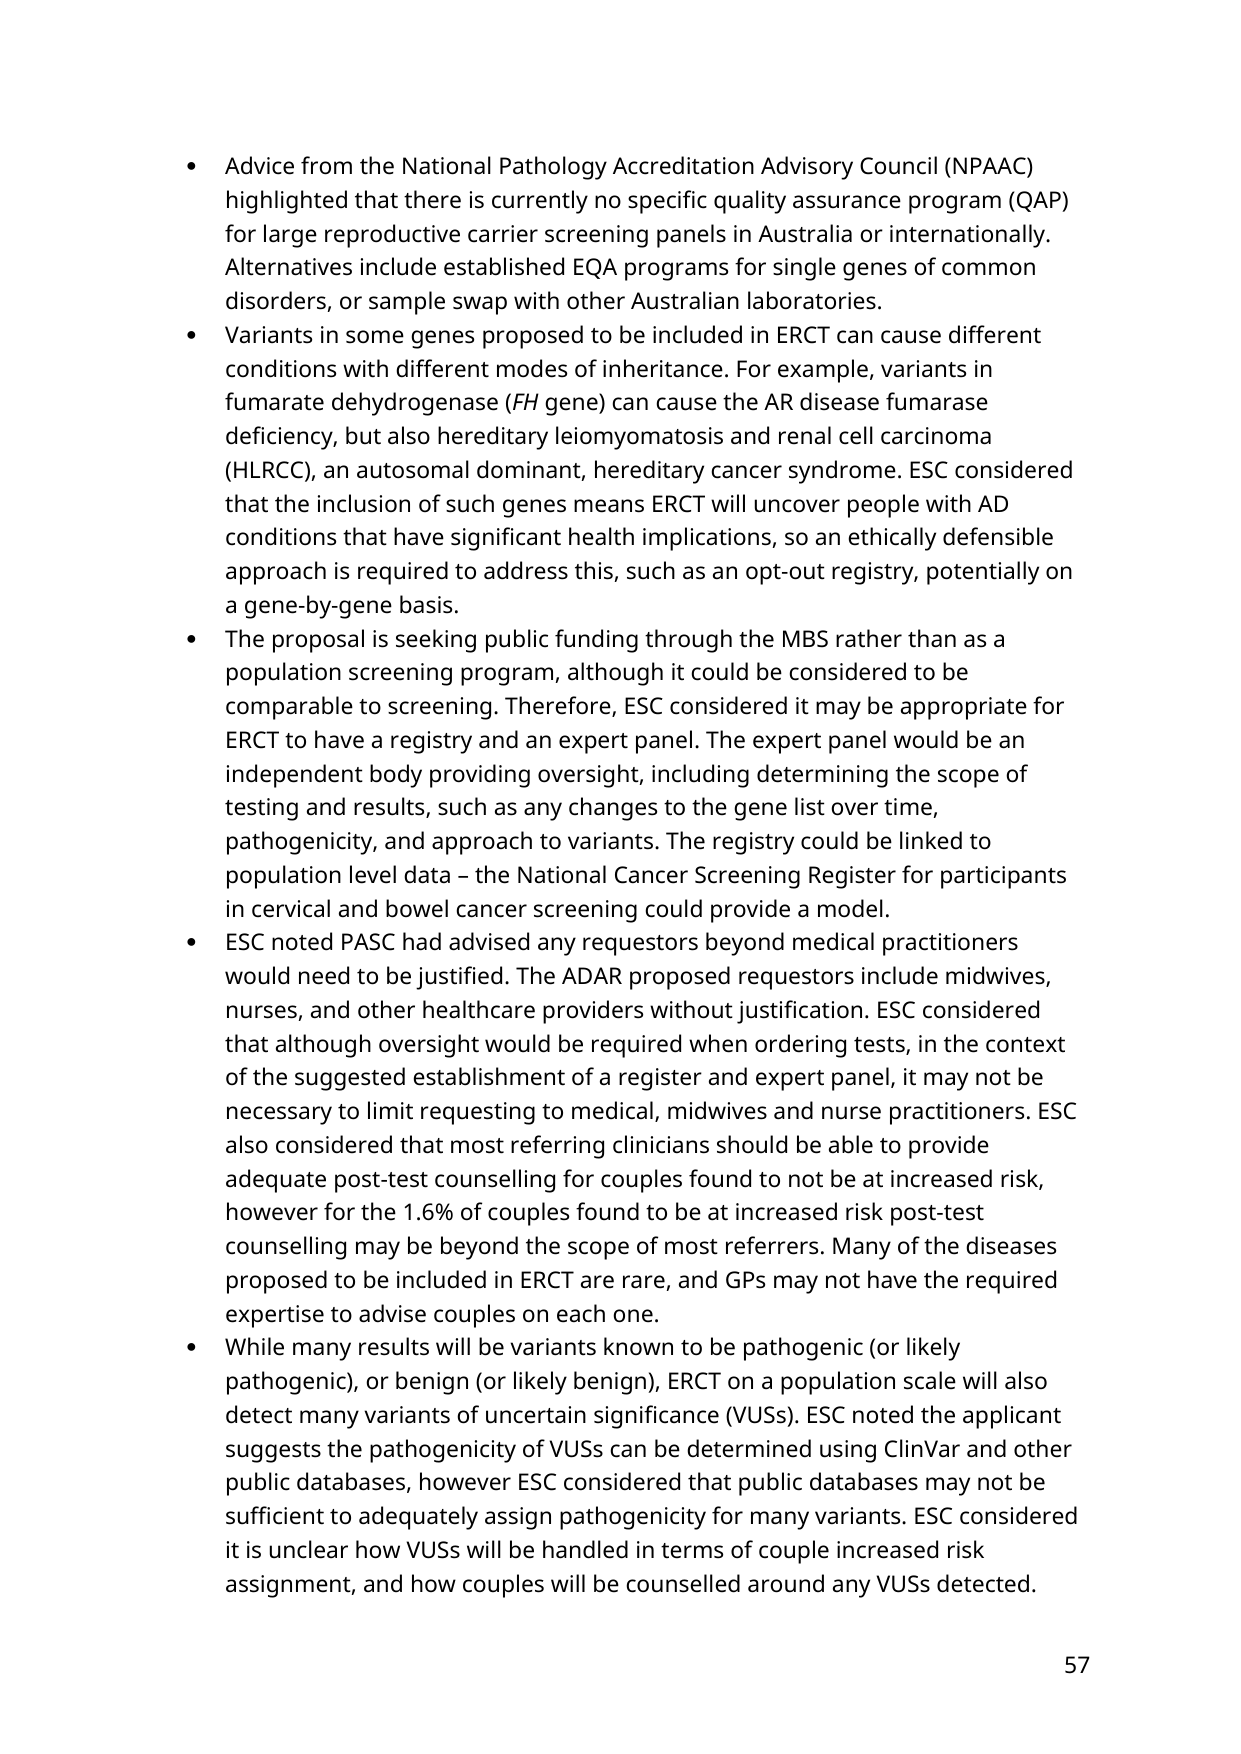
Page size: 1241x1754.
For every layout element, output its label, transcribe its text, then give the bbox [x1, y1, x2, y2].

list While many results will be variants known to be pathogenic (or likely pathogenic), or benign (or likely benign), ERCT on a population scale will also detect many variants of uncertain significance (VUSs). ESC noted the applicant suggests the pathogenicity of VUSs can be determined using ClinVar and other public databases, however ESC considered that public databases may not be sufficient to adequately assign pathogenicity for many variants. ESC considered it is unclear how VUSs will be handled in terms of couple increased risk assignment, and how couples will be counselled around any VUSs detected. [187, 1331, 1090, 1599]
list Variants in some genes proposed to be included in ERCT can cause different conditions with different modes of inheritance. For example, variants in fumarate dehydrogenase (FH gene) can cause the AR disease fumarase deficiency, but also hereditary leiomyomatosis and renal cell carcinoma (HLRCC), an autosomal dominant, hereditary cancer syndrome. ESC considered that the inclusion of such genes means ERCT will uncover people with AD conditions that have significant health implications, so an ethically defensible approach is required to address this, such as an opt-out registry, potentially on a gene-by-gene basis. [187, 319, 1090, 620]
list Advice from the National Pathology Accreditation Advisory Council (NPAAC) highlighted that there is currently no specific quality assurance program (QAP) for large reproductive carrier screening panels in Australia or internationally. Alternatives include established EQA programs for single genes of common disorders, or sample swap with other Australian laboratories. [187, 150, 1090, 316]
list The proposal is seeking public funding through the MBS rather than as a population screening program, although it could be considered to be comparable to screening. Therefore, ESC considered it may be appropriate for ERCT to have a registry and an expert panel. The expert panel would be an independent body providing oversight, including determining the scope of testing and results, such as any changes to the gene list over time, pathogenicity, and approach to variants. The registry could be linked to population level data – the National Cancer Screening Register for participants in cervical and bowel cancer screening could provide a model. [187, 622, 1090, 924]
list ESC noted PASC had advised any requestors beyond medical practitioners would need to be justified. The ADAR proposed requestors include midwives, nurses, and other healthcare providers without justification. ESC considered that although oversight would be required when ordering tests, in the context of the suggested establishment of a register and expert panel, it may not be necessary to limit requesting to medical, midwives and nurse practitioners. ESC also considered that most referring clinicians should be able to provide adequate post-test counselling for couples found to not be at increased risk, however for the 1.6% of couples found to be at increased risk post-test counselling may be beyond the scope of most referrers. Many of the diseases proposed to be included in ERCT are rare, and GPs may not have the required expertise to advise couples on each one. [187, 926, 1090, 1329]
